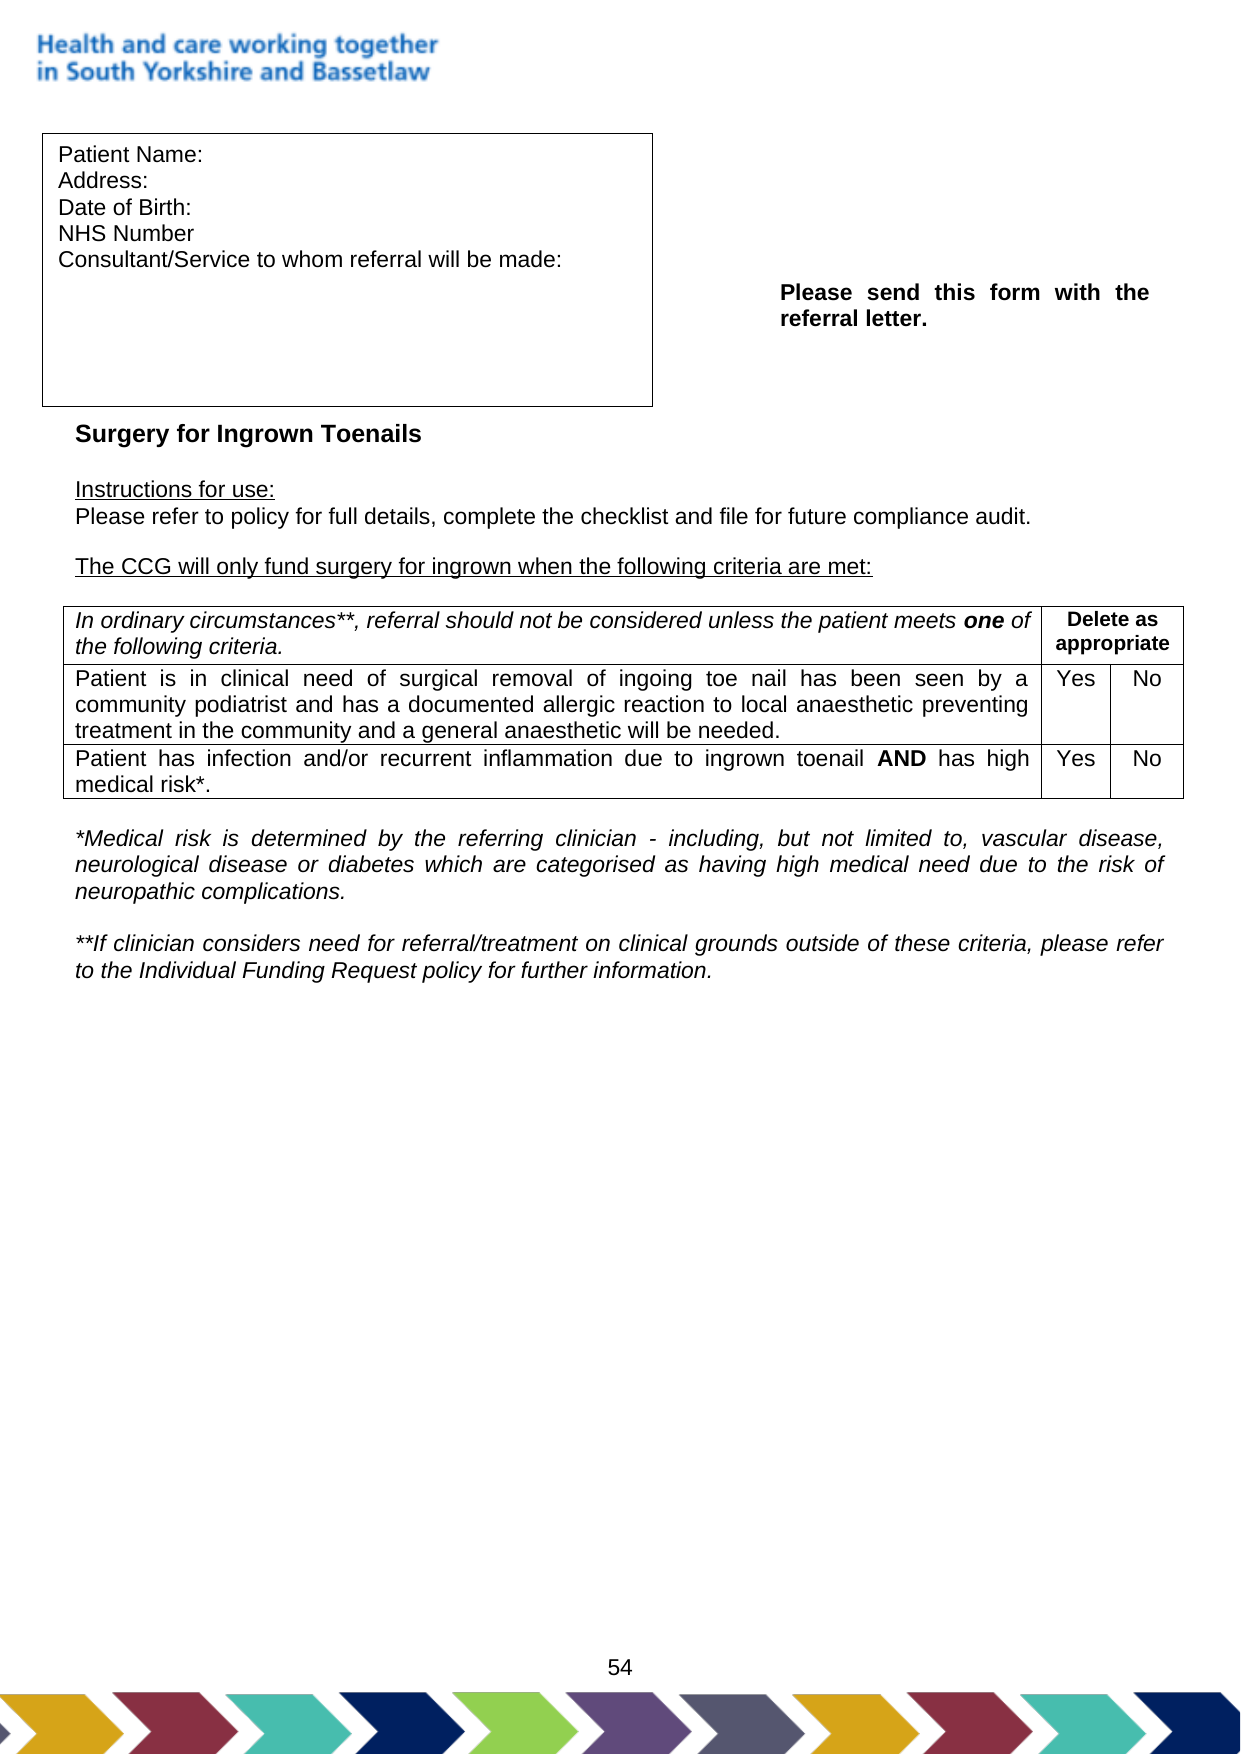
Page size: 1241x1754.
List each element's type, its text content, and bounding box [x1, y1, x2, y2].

text Surgery for Ingrown Toenails [75, 419, 1165, 448]
table_cell Yes [1042, 665, 1110, 744]
text Instructions for use: [75, 476, 1165, 503]
table_cell No [1111, 745, 1183, 797]
text *Medical risk is determined by the referring clinician - including, but not limited to, vascular disease, neurological disease or diabetes which are categorised as having high medical need due to the risk of neuropathic complications. [75, 825, 1165, 904]
table_cell No [1111, 665, 1183, 744]
table_cell Yes [1042, 745, 1110, 797]
text Please refer to policy for full details, complete the checklist and file for future compliance audit. [75, 503, 1165, 529]
table_header Delete as appropriate [1042, 607, 1183, 664]
text The CCG will only fund surgery for ingrown when the following criteria are met: [75, 553, 1165, 579]
table_header In ordinary circumstances**, referral should not be considered unless the patient meets one of the following criteria. [64, 607, 1041, 664]
picture [0, 16, 468, 95]
picture [0, 1671, 1241, 1754]
table_cell Patient is in clinical need of surgical removal of ingoing toe nail has been seen by a community podiatrist and has a documented allergic reaction to local anaesthetic preventing treatment in the community and a general anaesthetic will be needed. [64, 665, 1041, 744]
text **If clinician considers need for referral/treatment on clinical grounds outside of these criteria, please refer to the Individual Funding Request policy for further information. [75, 930, 1165, 983]
table_cell Patient has infection and/or recurrent inflammation due to ingrown toenail AND has high medical risk*. [64, 745, 1041, 797]
